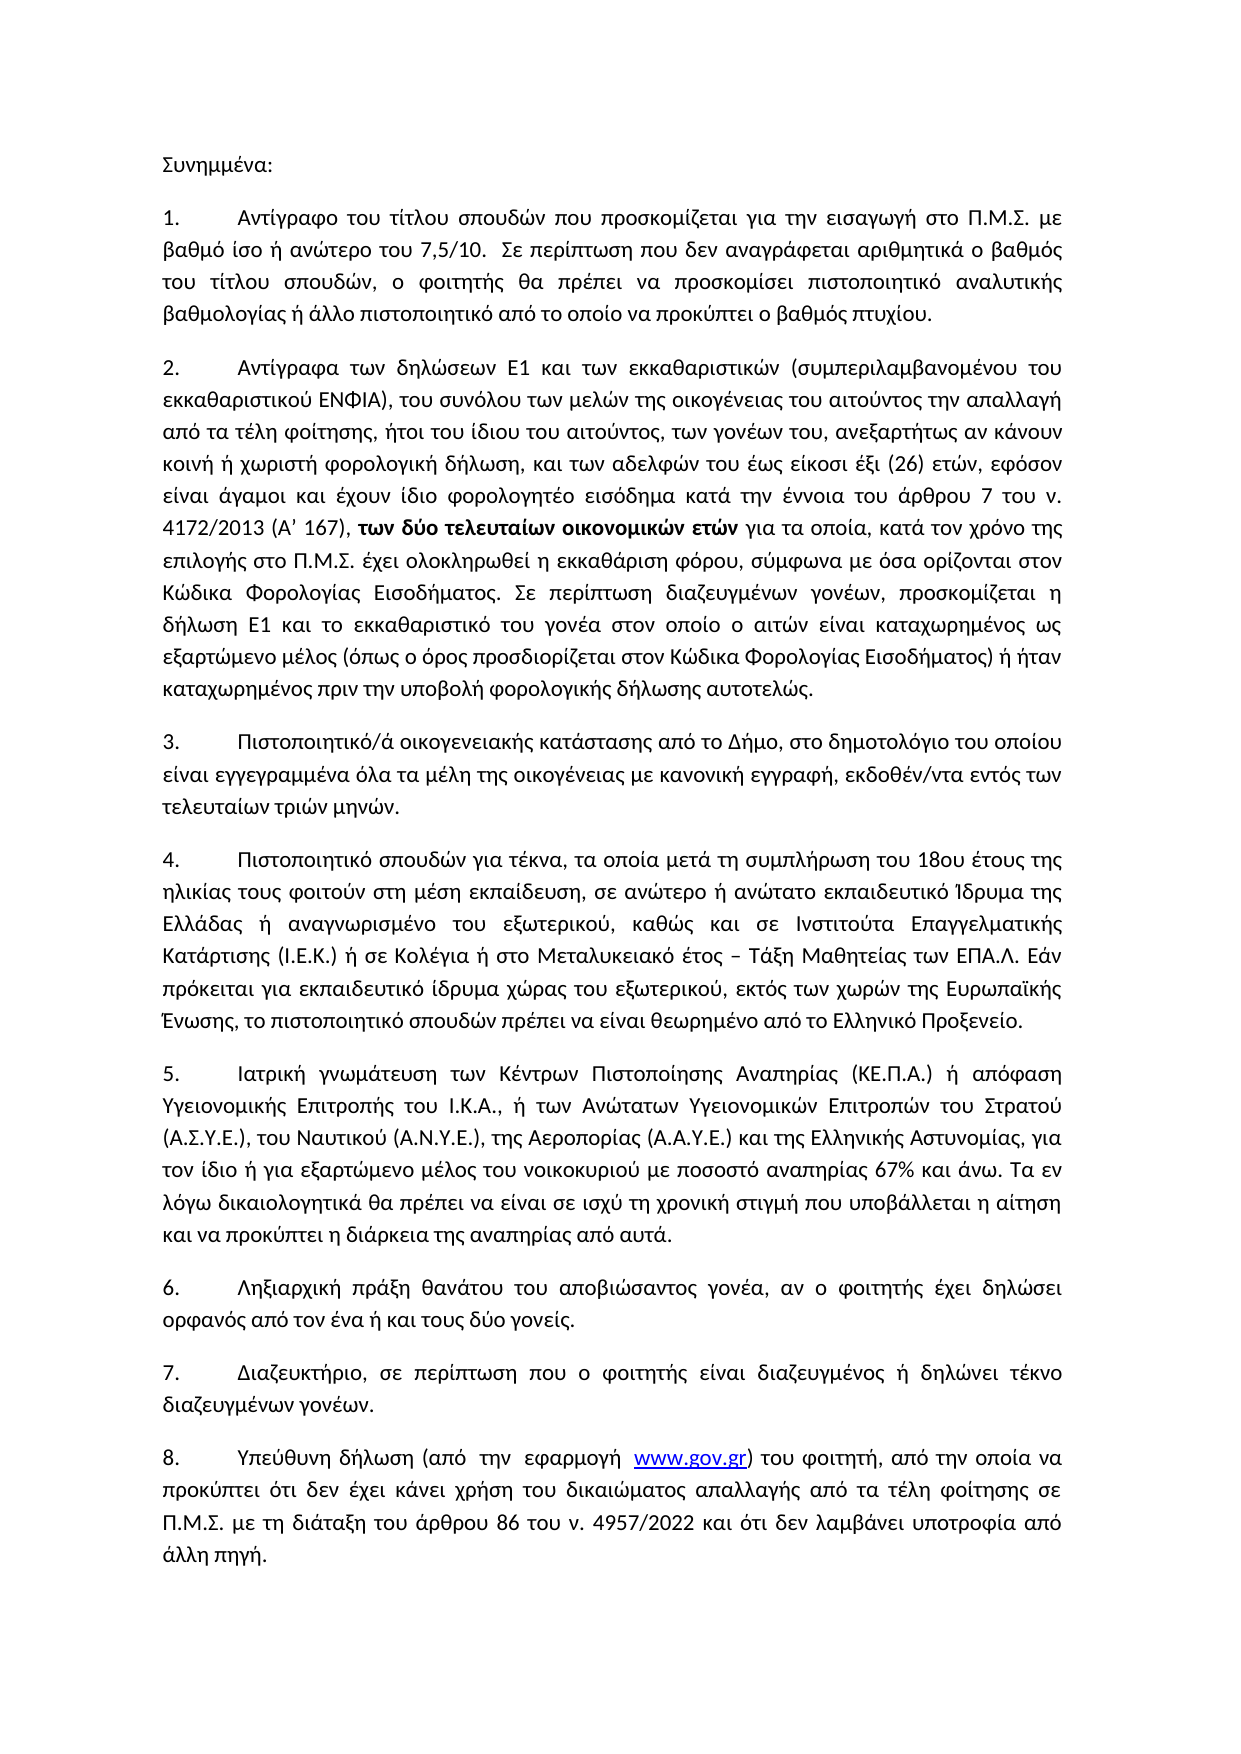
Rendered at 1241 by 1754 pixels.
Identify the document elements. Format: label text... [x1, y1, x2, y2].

text 4. Πιστοποιητικό σπουδών για τέκνα, τα οποία μετά τη συμπλήρωση του 18ου έτους της ηλικίας τους φοιτούν στη μέση εκπαίδευση, σε ανώτερο ή ανώτατο εκπαιδευτικό Ίδρυμα της Ελλάδας ή αναγνωρισμένο του εξωτερικού, καθώς και σε Ινστιτούτα Επαγγελματικής Κατάρτισης (Ι.Ε.Κ.) ή σε Κολέγια ή στο Μεταλυκειακό έτος – Τάξη Μαθητείας των ΕΠΑ.Λ. Εάν πρόκειται για εκπαιδευτικό ίδρυμα χώρας του εξωτερικού, εκτός των χωρών της Ευρωπαϊκής Ένωσης, το πιστοποιητικό σπουδών πρέπει να είναι θεωρημένο από το Ελληνικό Προξενείο. [162, 845, 1063, 1034]
text 8. Υπεύθυνη δήλωση (από την εφαρμογή www.gov.gr) του φοιτητή, από την οποία να προκύπτει ότι δεν έχει κάνει χρήση του δικαιώματος απαλλαγής από τα τέλη φοίτησης σε Π.Μ.Σ. με τη διάταξη του άρθρου 86 του ν. 4957/2022 και ότι δεν λαμβάνει υποτροφία από άλλη πηγή. [162, 1443, 1063, 1568]
text 3. Πιστοποιητικό/ά οικογενειακής κατάστασης από το Δήμο, στο δημοτολόγιο του οποίου είναι εγγεγραμμένα όλα τα μέλη της οικογένειας με κανονική εγγραφή, εκδοθέν/ντα εντός των τελευταίων τριών μηνών. [162, 727, 1063, 820]
text Συνημμένα: [162, 150, 1063, 178]
text 7. Διαζευκτήριο, σε περίπτωση που ο φοιτητής είναι διαζευγμένος ή δηλώνει τέκνο διαζευγμένων γονέων. [162, 1358, 1063, 1418]
text 5. Ιατρική γνωμάτευση των Κέντρων Πιστοποίησης Αναπηρίας (ΚΕ.Π.Α.) ή απόφαση Υγειονομικής Επιτροπής του Ι.Κ.Α., ή των Ανώτατων Υγειονομικών Επιτροπών του Στρατού (Α.Σ.Υ.Ε.), του Ναυτικού (Α.Ν.Υ.Ε.), της Αεροπορίας (Α.Α.Υ.Ε.) και της Ελληνικής Αστυνομίας, για τον ίδιο ή για εξαρτώμενο μέλος του νοικοκυριού με ποσοστό αναπηρίας 67% και άνω. Τα εν λόγω δικαιολογητικά θα πρέπει να είναι σε ισχύ τη χρονική στιγμή που υποβάλλεται η αίτηση και να προκύπτει η διάρκεια της αναπηρίας από αυτά. [162, 1059, 1063, 1248]
text 2. Αντίγραφα των δηλώσεων E1 και των εκκαθαριστικών (συμπεριλαμβανομένου του εκκαθαριστικού ΕΝΦΙΑ), του συνόλου των μελών της οικογένειας του αιτούντος την απαλλαγή από τα τέλη φοίτησης, ήτοι του ίδιου του αιτούντος, των γονέων του, ανεξαρτήτως αν κάνουν κοινή ή χωριστή φορολογική δήλωση, και των αδελφών του έως είκοσι έξι (26) ετών, εφόσον είναι άγαμοι και έχουν ίδιο φορολογητέο εισόδημα κατά την έννοια του άρθρου 7 του ν. 4172/2013 (Α’ 167), των δύο τελευταίων οικονομικών ετών για τα οποία, κατά τον χρόνο της επιλογής στο Π.Μ.Σ. έχει ολοκληρωθεί η εκκαθάριση φόρου, σύμφωνα με όσα ορίζονται στον Κώδικα Φορολογίας Εισοδήματος. Σε περίπτωση διαζευγμένων γονέων, προσκομίζεται η δήλωση Ε1 και το εκκαθαριστικό του γονέα στον οποίο ο αιτών είναι καταχωρημένος ως εξαρτώμενο μέλος (όπως ο όρος προσδιορίζεται στον Κώδικα Φορολογίας Εισοδήματος) ή ήταν καταχωρημένος πριν την υποβολή φορολογικής δήλωσης αυτοτελώς. [162, 353, 1063, 702]
text 6. Ληξιαρχική πράξη θανάτου του αποβιώσαντος γονέα, αν ο φοιτητής έχει δηλώσει ορφανός από τον ένα ή και τους δύο γονείς. [162, 1273, 1063, 1333]
text 1. Αντίγραφο του τίτλου σπουδών που προσκομίζεται για την εισαγωγή στο Π.Μ.Σ. με βαθμό ίσο ή ανώτερο του 7,5/10. Σε περίπτωση που δεν αναγράφεται αριθμητικά ο βαθμός του τίτλου σπουδών, ο φοιτητής θα πρέπει να προσκομίσει πιστοποιητικό αναλυτικής βαθμολογίας ή άλλο πιστοποιητικό από το οποίο να προκύπτει ο βαθμός πτυχίου. [162, 203, 1063, 328]
